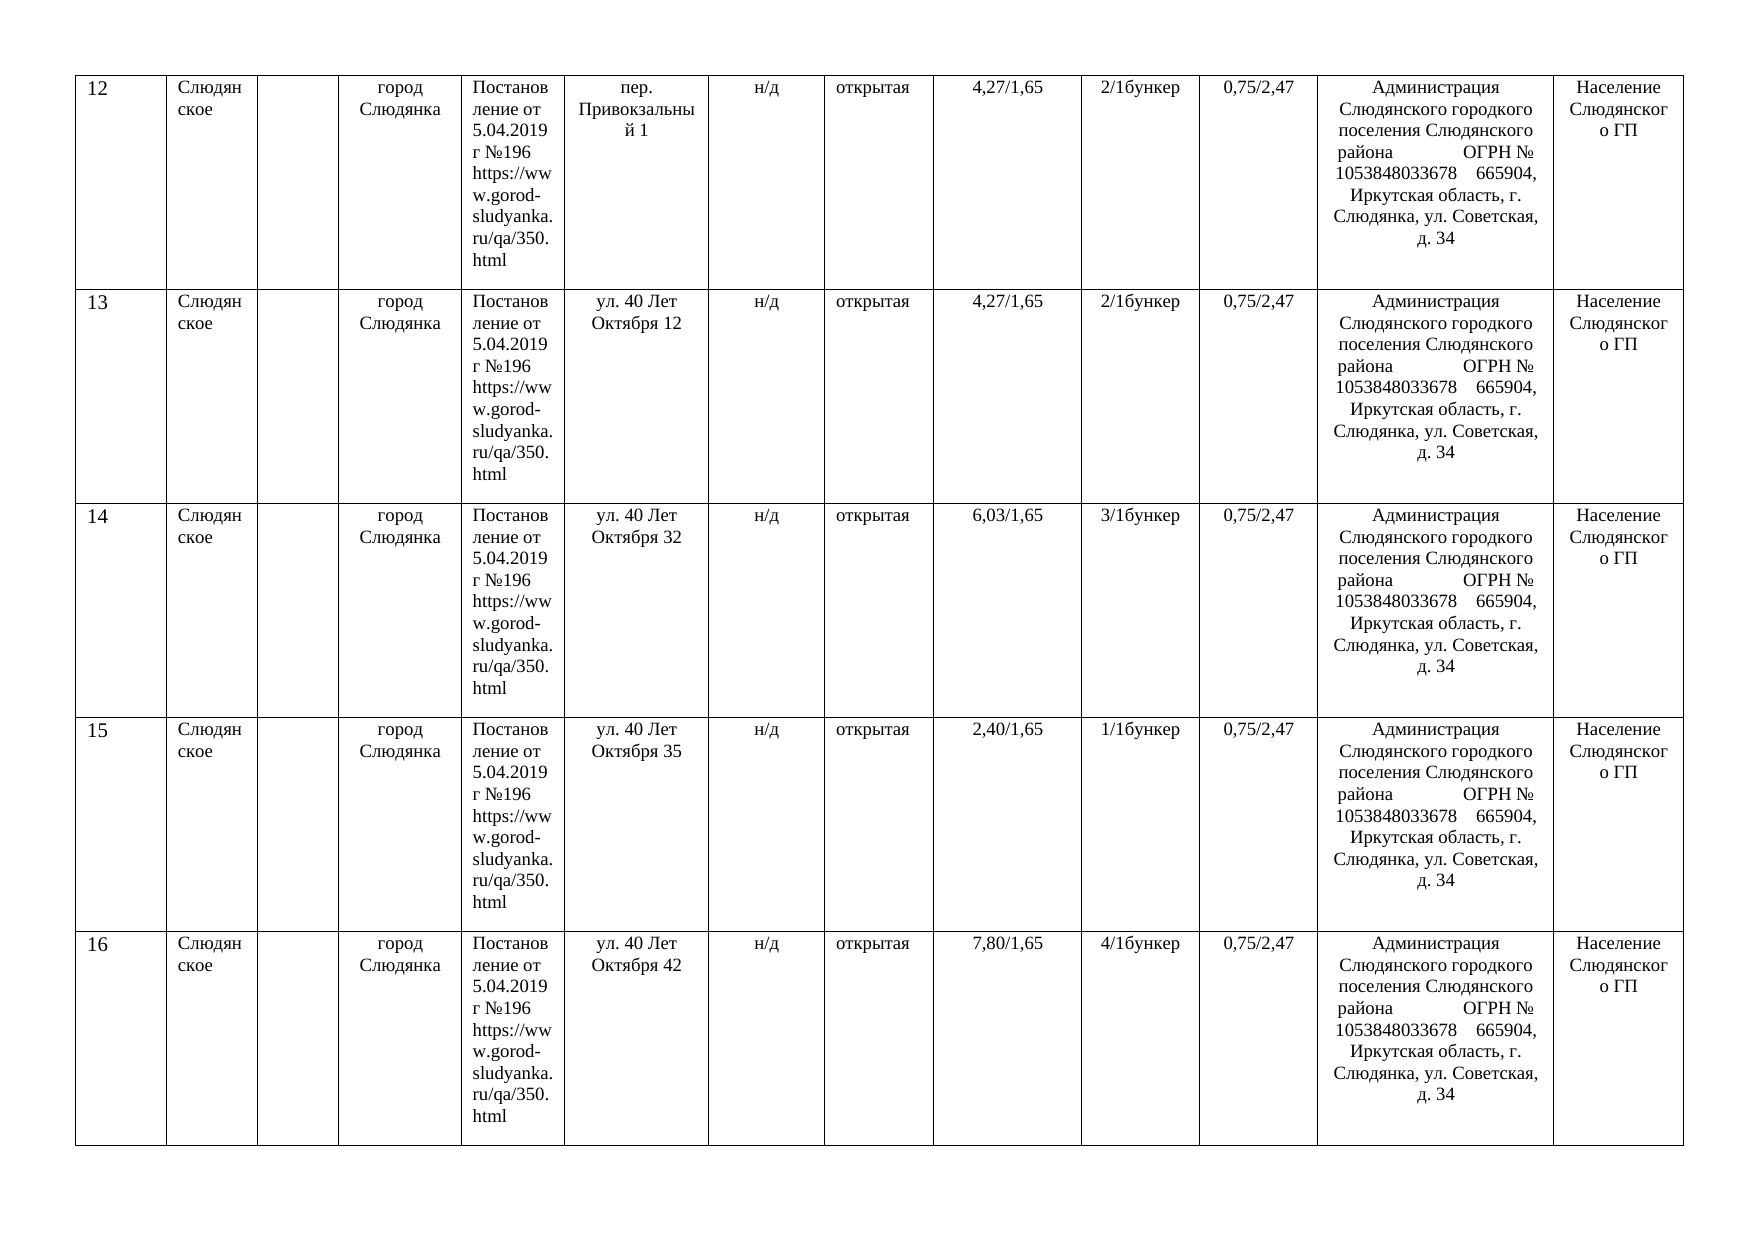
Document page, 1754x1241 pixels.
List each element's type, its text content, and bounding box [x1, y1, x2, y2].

table_cell н/д [709, 504, 824, 717]
table_cell [258, 718, 338, 931]
table_cell город Слюдянка [339, 504, 461, 717]
table_cell Слюдянское [167, 718, 257, 931]
table_cell Население Слюдянского ГП [1554, 504, 1683, 717]
table_cell 12 [76, 76, 166, 289]
table_cell Население Слюдянского ГП [1554, 290, 1683, 503]
table_cell открытая [825, 504, 933, 717]
table_cell 0,75/2,47 [1200, 290, 1317, 503]
table_cell 0,75/2,47 [1200, 76, 1317, 289]
table_cell ул. 40 Лет Октября 35 [565, 718, 708, 931]
table_cell 3/1бункер [1082, 504, 1199, 717]
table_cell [1318, 932, 1553, 1145]
table_cell [258, 932, 338, 1145]
table_cell город Слюдянка [339, 76, 461, 289]
table_cell 1/1бункер [1082, 718, 1199, 931]
table_cell н/д [709, 932, 824, 1145]
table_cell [1318, 76, 1553, 289]
table_cell 0,75/2,47 [1200, 504, 1317, 717]
table_cell 14 [76, 504, 166, 717]
table_cell Слюдянское [167, 76, 257, 289]
table_cell ул. 40 Лет Октября 32 [565, 504, 708, 717]
table_cell открытая [825, 932, 933, 1145]
table_cell открытая [825, 718, 933, 931]
table_cell 15 [76, 718, 166, 931]
table_cell город Слюдянка [339, 932, 461, 1145]
table_cell н/д [709, 718, 824, 931]
table_cell 4,27/1,65 [934, 76, 1081, 289]
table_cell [1554, 76, 1683, 289]
table_cell 7,80/1,65 [934, 932, 1081, 1145]
table_cell Постановление от 5.04.2019г №196 https://www.gorod-sludyanka.ru/qa/350.html [462, 718, 564, 931]
table_cell 16 [76, 932, 166, 1145]
table_cell пер. Привокзальный 1 [565, 76, 708, 289]
table_cell ул. 40 Лет Октября 12 [565, 290, 708, 503]
table_cell 4,27/1,65 [934, 290, 1081, 503]
table_cell [258, 290, 338, 503]
table_cell Слюдянское [167, 932, 257, 1145]
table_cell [1554, 932, 1683, 1145]
table_cell 4/1бункер [1082, 932, 1199, 1145]
table_cell 6,03/1,65 [934, 504, 1081, 717]
table_cell Постановление от 5.04.2019г №196 https://www.gorod-sludyanka.ru/qa/350.html [462, 290, 564, 503]
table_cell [462, 76, 564, 289]
table_cell Постановление от 5.04.2019г №196 https://www.gorod-sludyanka.ru/qa/350.html [462, 504, 564, 717]
table_cell 2/1бункер [1082, 290, 1199, 503]
table_cell открытая [825, 76, 933, 289]
table_cell [258, 504, 338, 717]
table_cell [462, 932, 564, 1145]
table_cell 2,40/1,65 [934, 718, 1081, 931]
table_cell Слюдянское [167, 290, 257, 503]
table_cell н/д [709, 76, 824, 289]
table_cell город Слюдянка [339, 290, 461, 503]
table_cell 2/1бункер [1082, 76, 1199, 289]
table_cell 13 [76, 290, 166, 503]
table_cell открытая [825, 290, 933, 503]
table_cell Население Слюдянского ГП [1554, 718, 1683, 931]
table_cell 0,75/2,47 [1200, 932, 1317, 1145]
table_cell [258, 76, 338, 289]
table_cell город Слюдянка [339, 718, 461, 931]
table_cell ул. 40 Лет Октября 42 [565, 932, 708, 1145]
table_cell н/д [709, 290, 824, 503]
table_cell 0,75/2,47 [1200, 718, 1317, 931]
table_cell Слюдянское [167, 504, 257, 717]
